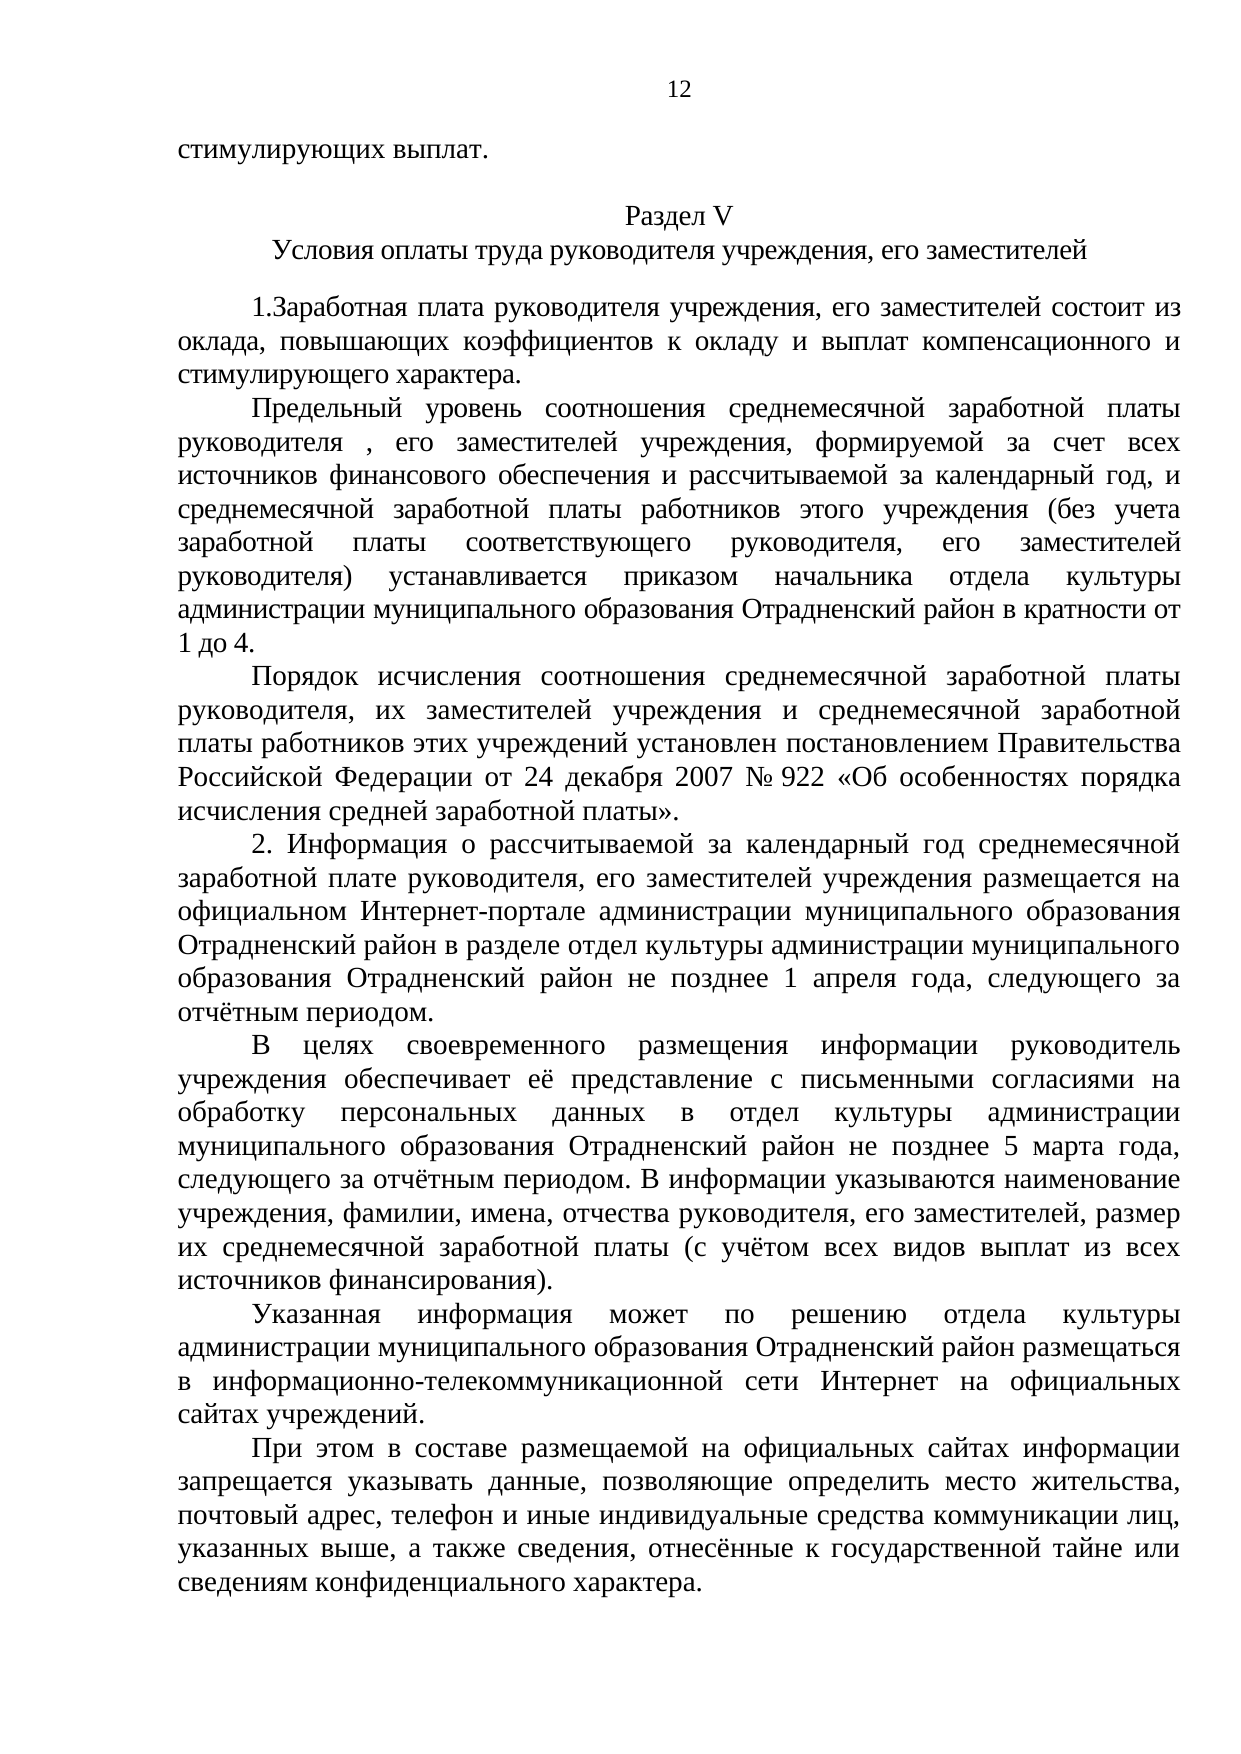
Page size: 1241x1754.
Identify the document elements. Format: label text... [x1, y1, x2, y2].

text 1.Заработная плата руководителя учреждения, его заместителей состоит из оклада, повышающих коэффициентов к окладу и выплат компенсационного и стимулирующего характера. [177, 289, 1181, 390]
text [177, 131, 1181, 165]
text Условия оплаты труда руководителя учреждения, его заместителей [177, 232, 1181, 266]
text Раздел V [177, 198, 1181, 232]
text При этом в составе размещаемой на официальных сайтах информации запрещается указывать данные, позволяющие определить место жительства, почтовый адрес, телефон и иные индивидуальные средства коммуникации лиц, указанных выше, а также сведения, отнесённые к государственной тайне или сведениям конфиденциального характера. [177, 1430, 1181, 1598]
text Предельный уровень соотношения среднемесячной заработной платы руководителя , его заместителей учреждения, формируемой за счет всех источников финансового обеспечения и рассчитываемой за календарный год, и среднемесячной заработной платы работников этого учреждения (без учета заработной платы соответствующего руководителя, его заместителей руководителя) устанавливается приказом начальника отдела культуры администрации муниципального образования Отрадненский район в кратности от 1 до 4. [177, 390, 1181, 658]
text Порядок исчисления соотношения среднемесячной заработной платы руководителя, их заместителей учреждения и среднемесячной заработной платы работников этих учреждений установлен постановлением Правительства Российской Федерации от 24 декабря 2007 № 922 «Об особенностях порядка исчисления средней заработной платы». [177, 658, 1181, 826]
text В целях своевременного размещения информации руководитель учреждения обеспечивает её представление с письменными согласиями на обработку персональных данных в отдел культуры администрации муниципального образования Отрадненский район не позднее 5 марта года, следующего за отчётным периодом. В информации указываются наименование учреждения, фамилии, имена, отчества руководителя, его заместителей, размер их среднемесячной заработной платы (с учётом всех видов выплат из всех источников финансирования). [177, 1027, 1181, 1296]
text 2. Информация о рассчитываемой за календарный год среднемесячной заработной плате руководителя, его заместителей учреждения размещается на официальном Интернет-портале администрации муниципального образования Отрадненский район в разделе отдел культуры администрации муниципального образования Отрадненский район не позднее 1 апреля года, следующего за отчётным периодом. [177, 826, 1181, 1027]
text Указанная информация может по решению отдела культуры администрации муниципального образования Отрадненский район размещаться в информационно-телекоммуникационной сети Интернет на официальных сайтах учреждений. [177, 1296, 1181, 1430]
